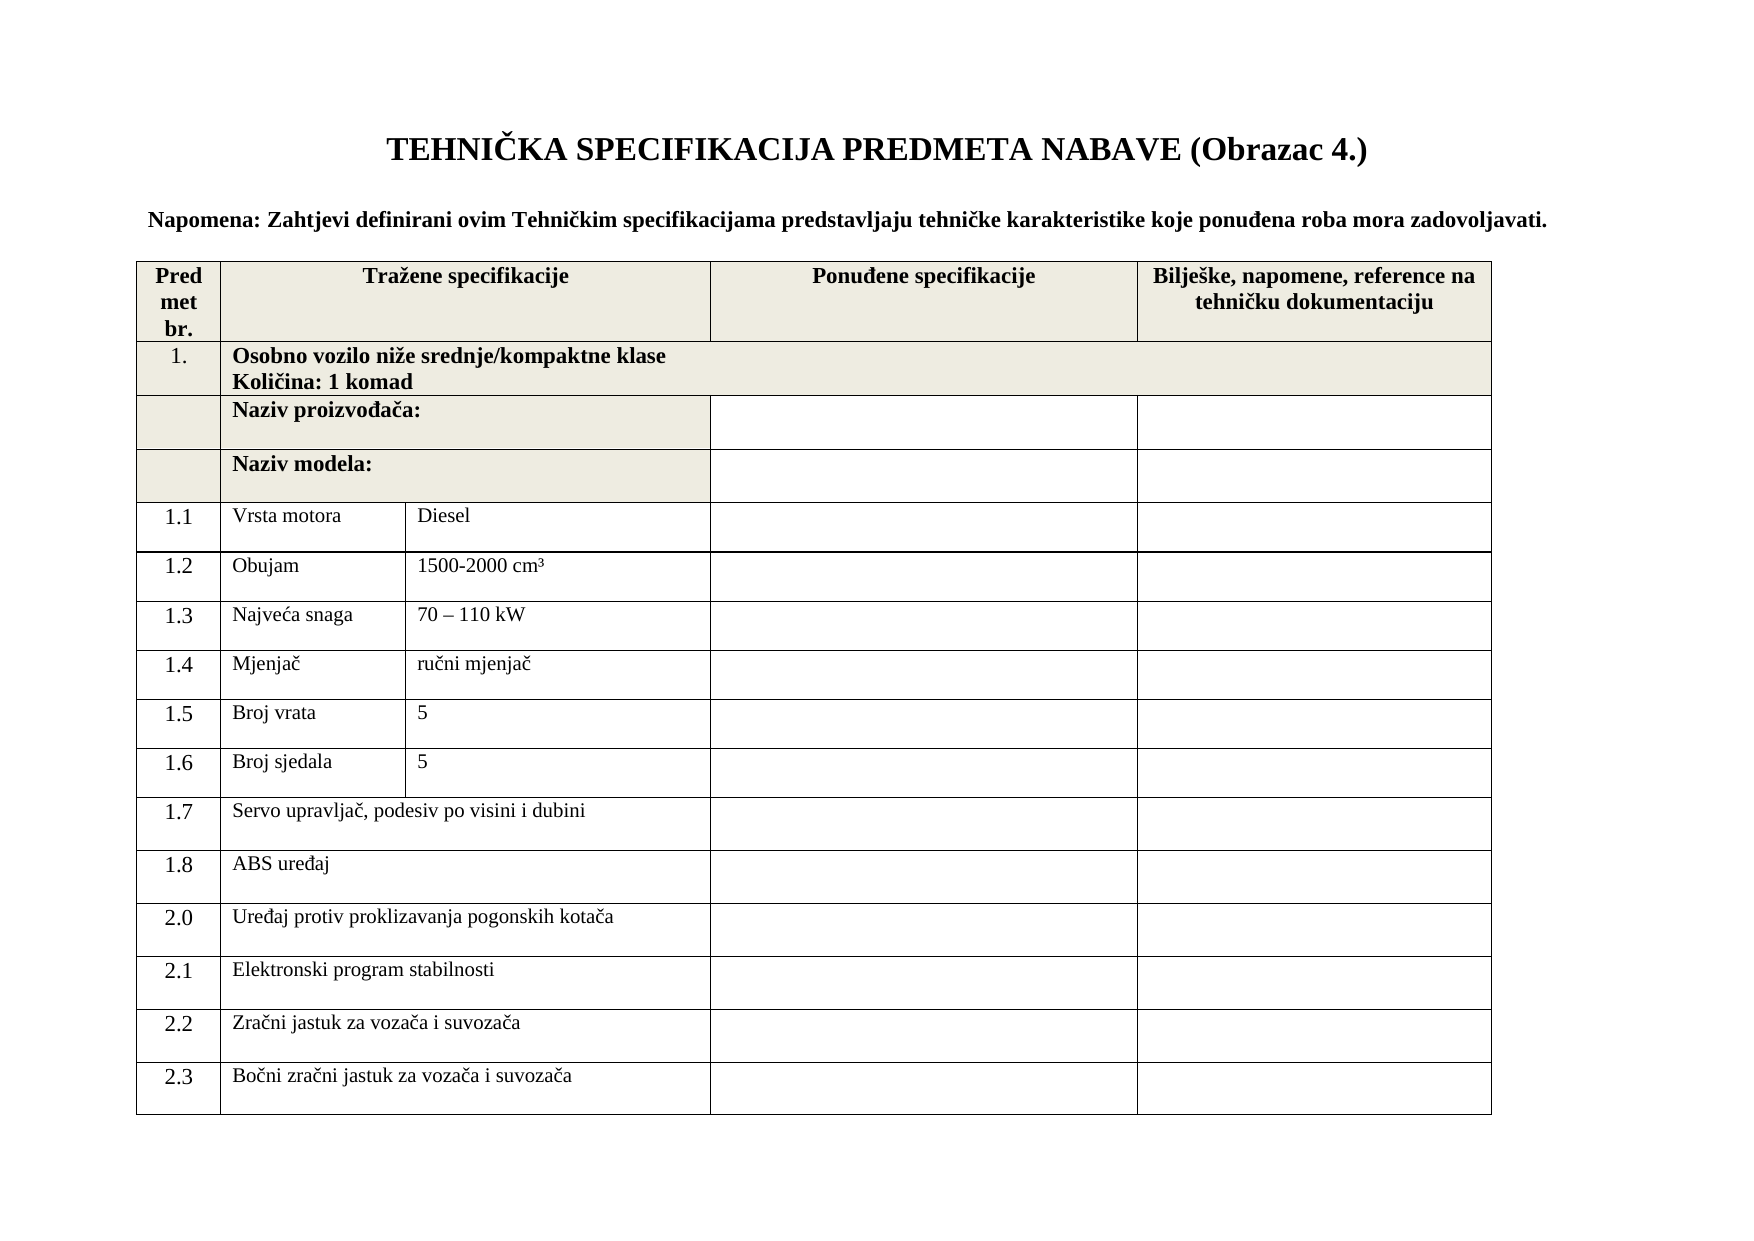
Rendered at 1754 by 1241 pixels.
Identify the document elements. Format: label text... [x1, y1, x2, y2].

table_cell [1138, 700, 1491, 748]
text Napomena: Zahtjevi definirani ovim Tehničkim specifikacijama predstavljaju tehničke karakteristike koje ponuđena roba mora zadovoljavati. [148, 206, 1606, 232]
table_cell 5 [406, 700, 710, 748]
table_cell Servo upravljač, podesiv po visini i dubini [221, 798, 710, 849]
table_cell 1.3 [137, 602, 220, 650]
table_cell [1138, 957, 1491, 1008]
table_cell 2.2 [137, 1010, 220, 1062]
table_cell Naziv proizvođača: [221, 396, 710, 448]
table_cell [1138, 749, 1491, 797]
table_cell [1138, 1010, 1491, 1062]
table_cell Najveća snaga [221, 602, 405, 650]
table_cell [711, 700, 1137, 748]
table_cell 1.6 [137, 749, 220, 797]
table_cell [711, 798, 1137, 849]
table_cell Uređaj protiv proklizavanja pogonskih kotača [221, 904, 710, 956]
table_cell [711, 957, 1137, 1008]
table_cell [711, 851, 1137, 903]
table_cell Mjenjač [221, 651, 405, 699]
table_cell Zračni jastuk za vozača i suvozača [221, 1010, 710, 1062]
table_cell [1138, 1063, 1491, 1114]
table_cell 1.8 [137, 851, 220, 903]
table_cell [711, 450, 1137, 502]
table_cell 1.4 [137, 651, 220, 699]
table_cell Obujam [221, 553, 405, 601]
table_cell [711, 396, 1137, 448]
table_cell [1138, 553, 1491, 601]
table_cell [1138, 651, 1491, 699]
table_cell Elektronski program stabilnosti [221, 957, 710, 1008]
table_cell 1. [137, 342, 220, 395]
table_cell 1500-2000 cm³ [406, 553, 710, 601]
table_cell [137, 396, 220, 448]
table_cell 70 – 110 kW [406, 602, 710, 650]
table_cell [1138, 851, 1491, 903]
table_cell [711, 553, 1137, 601]
table_cell [1138, 904, 1491, 956]
table_cell [1138, 503, 1491, 551]
table_cell [711, 503, 1137, 551]
table_cell [1138, 602, 1491, 650]
table_cell Diesel [406, 503, 710, 551]
table_cell [711, 749, 1137, 797]
table_cell 1.7 [137, 798, 220, 849]
table_header Bilješke, napomene, reference na tehničku dokumentaciju [1138, 262, 1491, 341]
table_cell [711, 651, 1137, 699]
table_header Ponuđene specifikacije [711, 262, 1137, 341]
text TEHNIČKA SPECIFIKACIJA PREDMETA NABAVE (Obrazac 4.) [148, 129, 1606, 167]
table_cell Broj vrata [221, 700, 405, 748]
table_cell 5 [406, 749, 710, 797]
table_cell [1138, 396, 1491, 448]
table_cell Broj sjedala [221, 749, 405, 797]
table_cell [711, 1010, 1137, 1062]
table_cell Naziv modela: [221, 450, 710, 502]
table_cell Vrsta motora [221, 503, 405, 551]
table_cell 1.2 [137, 553, 220, 601]
table_cell [711, 904, 1137, 956]
table_cell ručni mjenjač [406, 651, 710, 699]
table_cell [711, 1063, 1137, 1114]
table_cell [711, 602, 1137, 650]
table_cell [1138, 450, 1491, 502]
table_cell 1.5 [137, 700, 220, 748]
table_cell ABS uređaj [221, 851, 710, 903]
table_header Tražene specifikacije [221, 262, 710, 341]
table_cell 2.1 [137, 957, 220, 1008]
table_cell Osobno vozilo niže srednje/kompaktne klase Količina: 1 komad [221, 342, 1491, 395]
table_cell [137, 450, 220, 502]
table_cell 2.0 [137, 904, 220, 956]
table_cell Bočni zračni jastuk za vozača i suvozača [221, 1063, 710, 1114]
table_cell 2.3 [137, 1063, 220, 1114]
table_cell [1138, 798, 1491, 849]
table_header Predmet br. [137, 262, 220, 341]
table_cell 1.1 [137, 503, 220, 551]
